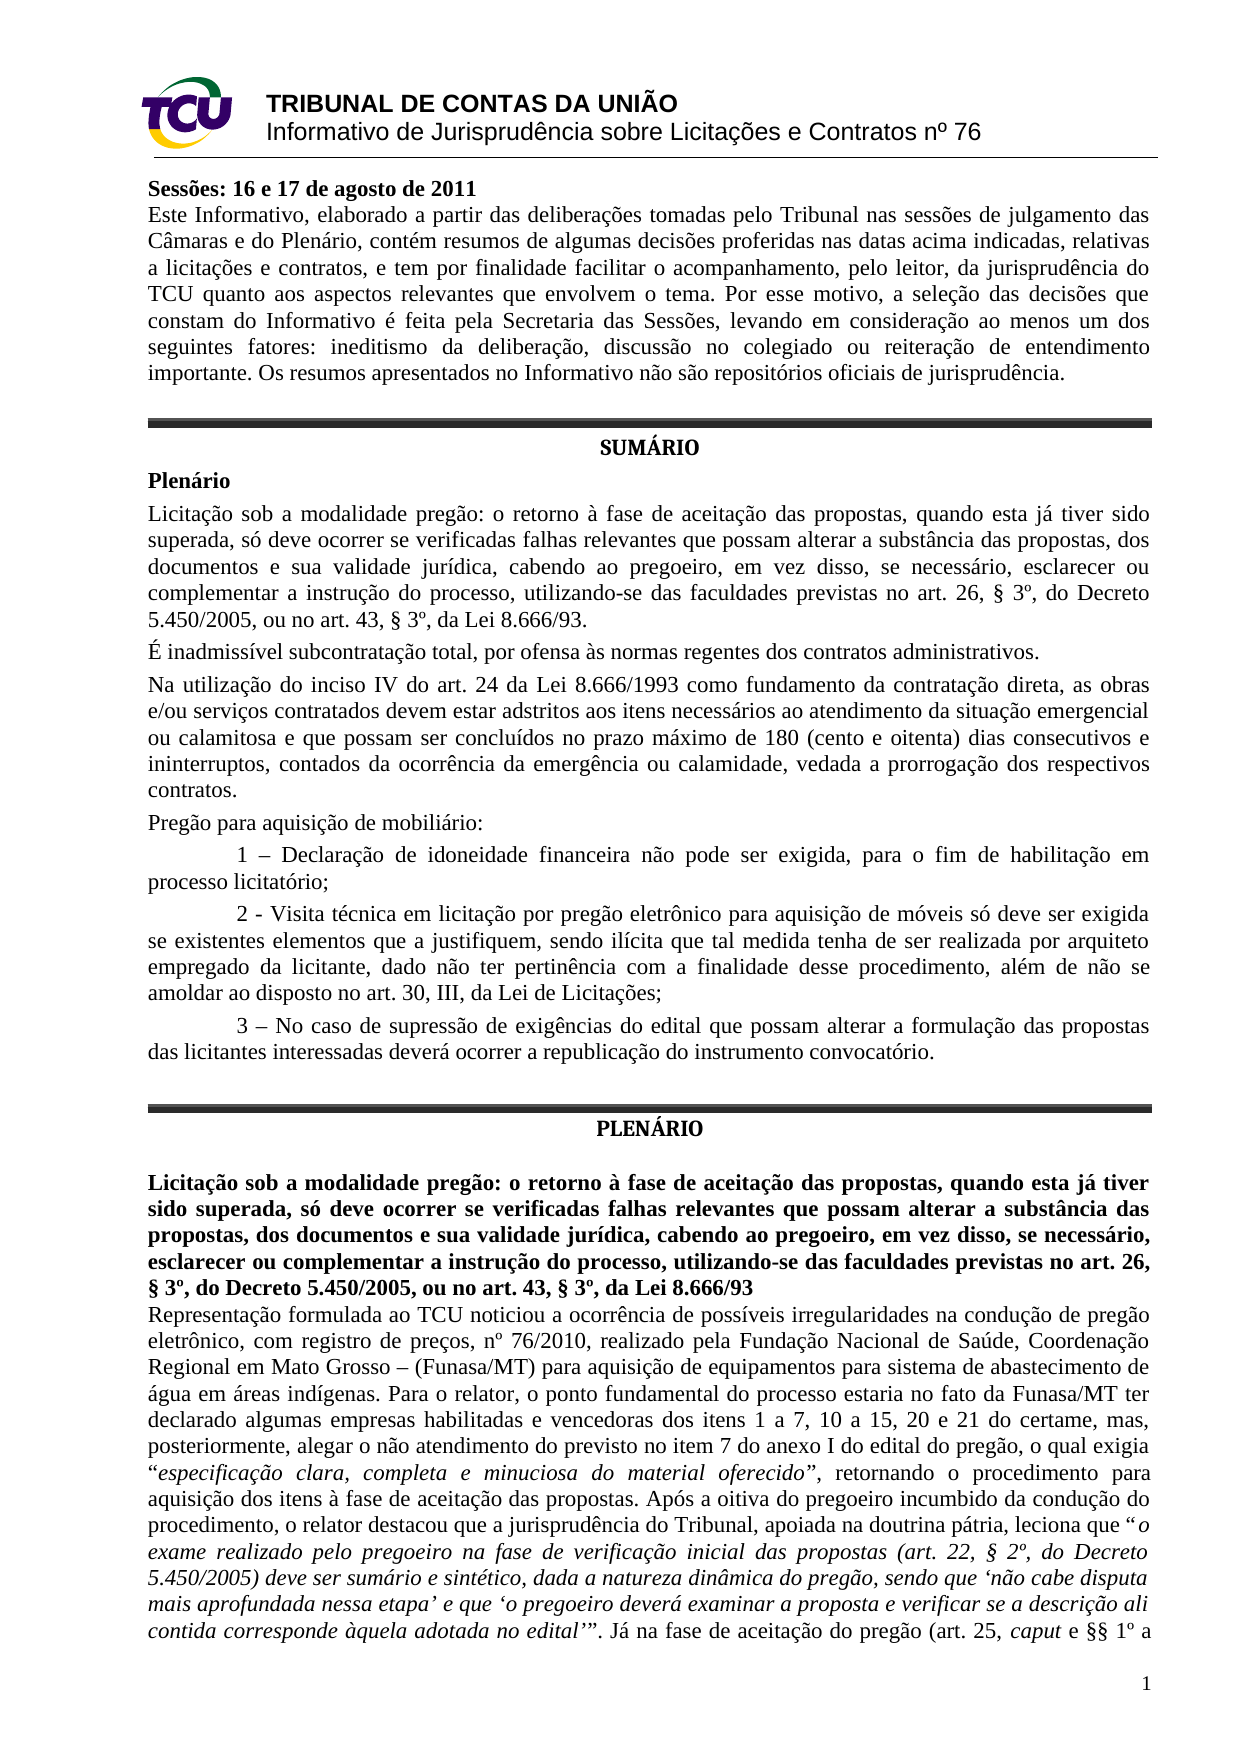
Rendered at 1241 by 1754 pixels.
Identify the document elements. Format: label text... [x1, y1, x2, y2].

text 3 – No caso de supressão de exigências do edital que possam alterar a formulação das propostas das licitantes interessadas deverá ocorrer a republicação do instrumento convocatório. [148, 1012, 1152, 1065]
text 1 – Declaração de idoneidade financeira não pode ser exigida, para o fim de habilitação em processo licitatório; [148, 841, 1152, 894]
text Na utilização do inciso IV do art. 24 da Lei 8.666/1993 como fundamento da contratação direta, as obras e/ou serviços contratados devem estar adstritos aos itens necessários ao atendimento da situação emergencial ou calamitosa e que possam ser concluídos no prazo máximo de 180 (cento e oitenta) dias consecutivos e ininterruptos, contados da ocorrência da emergência ou calamidade, vedada a prorrogação dos respectivos contratos. [148, 671, 1152, 803]
text Plenário [148, 468, 1152, 494]
text Pregão para aquisição de mobiliário: [148, 809, 1152, 835]
text Licitação sob a modalidade pregão: o retorno à fase de aceitação das propostas, quando esta já tiver sido superada, só deve ocorrer se verificadas falhas relevantes que possam alterar a substância das propostas, dos documentos e sua validade jurídica, cabendo ao pregoeiro, em vez disso, se necessário, esclarecer ou complementar a instrução do processo, utilizando-se das faculdades previstas no art. 26, § 3º, do Decreto 5.450/2005, ou no art. 43, § 3º, da Lei 8.666/93. [148, 500, 1152, 632]
text Este Informativo, elaborado a partir das deliberações tomadas pelo Tribunal nas sessões de julgamento das Câmaras e do Plenário, contém resumos de algumas decisões proferidas nas datas acima indicadas, relativas a licitações e contratos, e tem por finalidade facilitar o acompanhamento, pelo leitor, da jurisprudência do TCU quanto aos aspectos relevantes que envolvem o tema. Por esse motivo, a seleção das decisões que constam do Informativo é feita pela Secretaria das Sessões, levando em consideração ao menos um dos seguintes fatores: ineditismo da deliberação, discussão no colegiado ou reiteração de entendimento importante. Os resumos apresentados no Informativo não são repositórios oficiais de jurisprudência. [148, 201, 1152, 386]
text SUMÁRIO [148, 431, 1152, 461]
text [148, 1301, 1152, 1643]
text É inadmissível subcontratação total, por ofensa às normas regentes dos contratos administrativos. [148, 638, 1152, 664]
text Licitação sob a modalidade pregão: o retorno à fase de aceitação das propostas, quando esta já tiver sido superada, só deve ocorrer se verificadas falhas relevantes que possam alterar a substância das propostas, dos documentos e sua validade jurídica, cabendo ao pregoeiro, em vez disso, se necessário, esclarecer ou complementar a instrução do processo, utilizando-se das faculdades previstas no art. 26, § 3º, do Decreto 5.450/2005, ou no art. 43, § 3º, da Lei 8.666/93 [148, 1169, 1152, 1301]
text PLENÁRIO [148, 1116, 1152, 1142]
text 2 - Visita técnica em licitação por pregão eletrônico para aquisição de móveis só deve ser exigida se existentes elementos que a justifiquem, sendo ilícita que tal medida tenha de ser realizada por arquiteto empregado da licitante, dado não ter pertinência com a finalidade desse procedimento, além de não se amoldar ao disposto no art. 30, III, da Lei de Licitações; [148, 900, 1152, 1006]
subtitle Sessões: 16 e 17 de agosto de 2011 [148, 175, 1152, 201]
